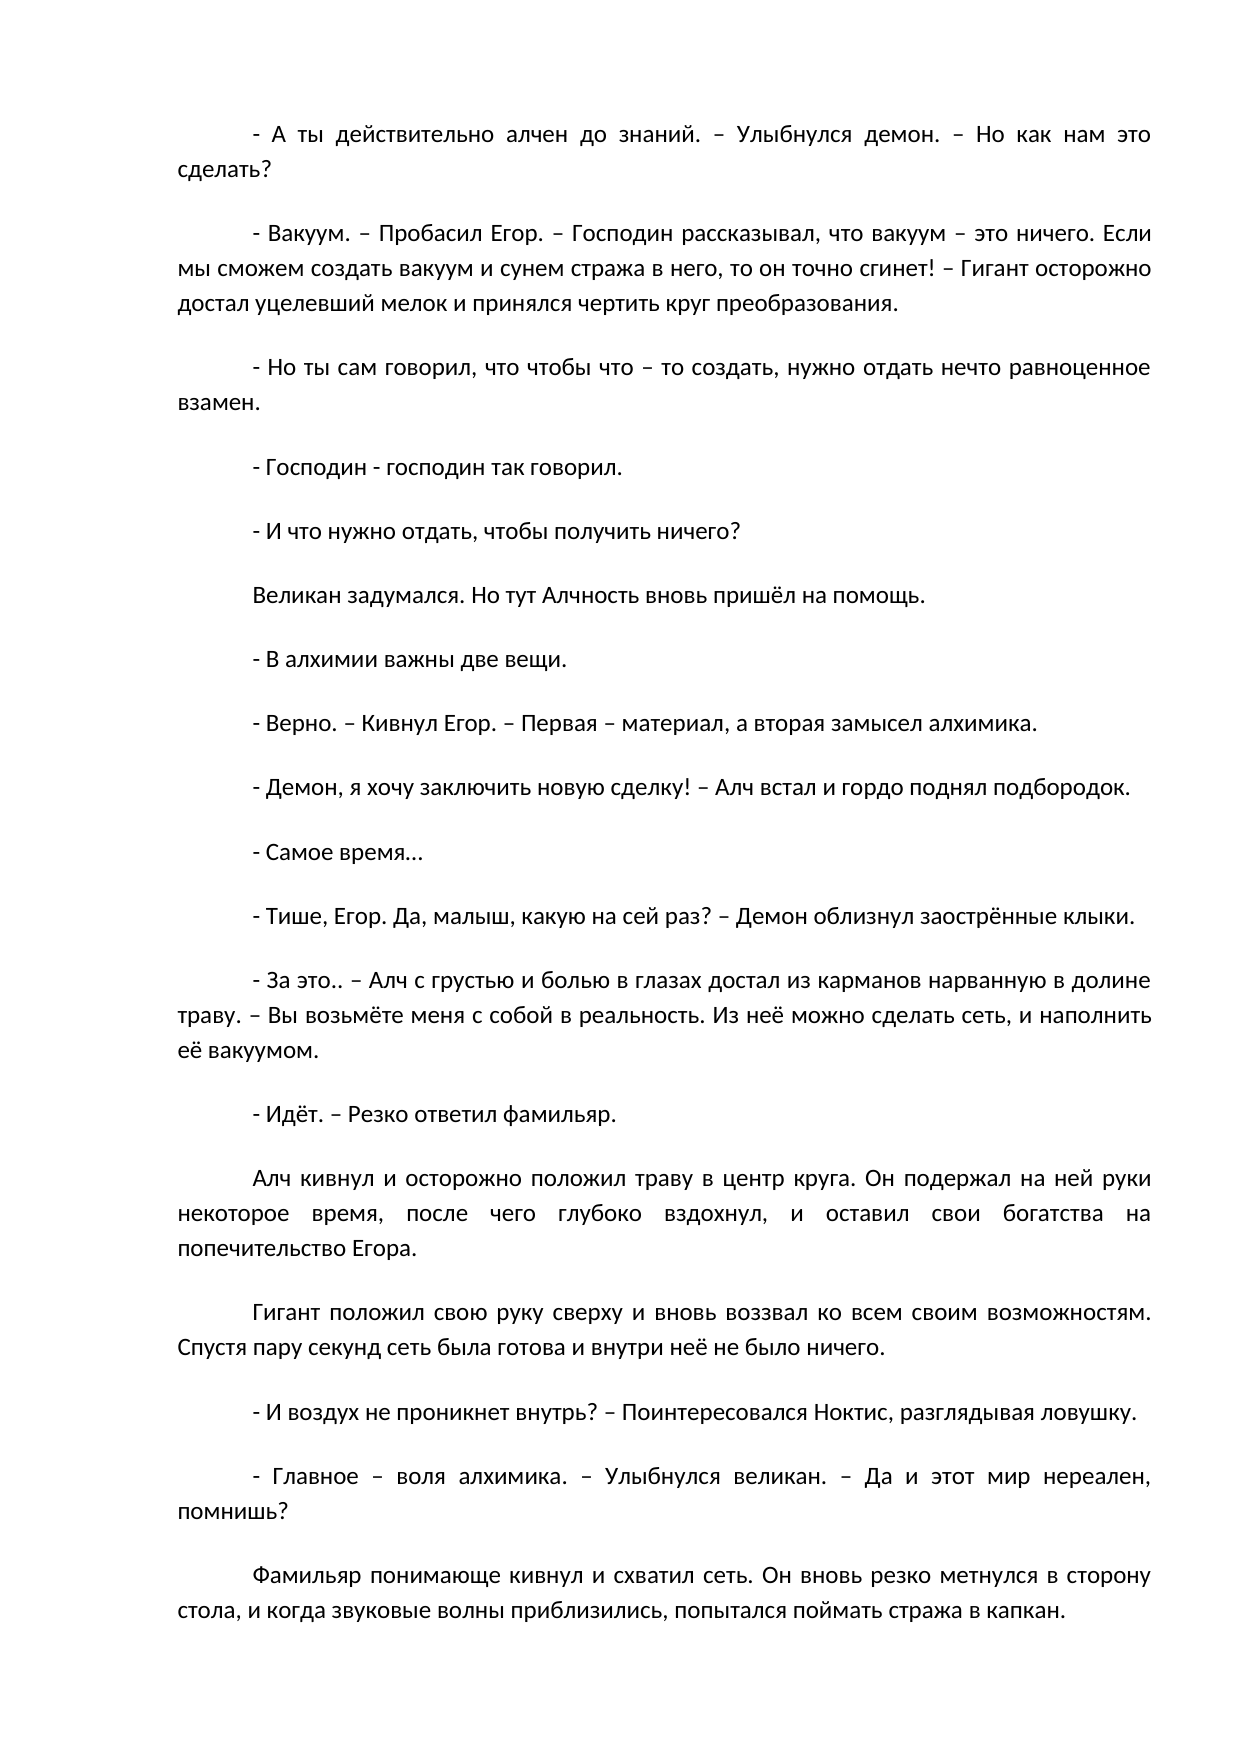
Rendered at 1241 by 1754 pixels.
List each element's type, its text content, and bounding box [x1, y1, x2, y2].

text - Верно. – Кивнул Егор. – Первая – материал, а вторая замысел алхимика. [177, 707, 1152, 738]
text - Господин - господин так говорил. [177, 451, 1152, 481]
text - Тише, Егор. Да, малыш, какую на сей раз? – Демон облизнул заострённые клыки. [177, 900, 1152, 930]
text - Самое время… [177, 836, 1152, 866]
text Фамильяр понимающе кивнул и схватил сеть. Он вновь резко метнулся в сторону стола, и когда звуковые волны приблизились, попытался поймать стража в капкан. [177, 1559, 1152, 1624]
text - А ты действительно алчен до знаний. – Улыбнулся демон. – Но как нам это сделать? [177, 118, 1152, 184]
text - Вакуум. – Пробасил Егор. – Господин рассказывал, что вакуум – это ничего. Если мы сможем создать вакуум и сунем стража в него, то он точно сгинет! – Гигант осторожно достал уцелевший мелок и принялся чертить круг преобразования. [177, 217, 1152, 318]
text - Демон, я хочу заключить новую сделку! – Алч встал и гордо поднял подбородок. [177, 771, 1152, 802]
text - И что нужно отдать, чтобы получить ничего? [177, 515, 1152, 545]
text Гигант положил свою руку сверху и вновь воззвал ко всем своим возможностям. Спустя пару секунд сеть была готова и внутри неё не было ничего. [177, 1296, 1152, 1362]
text - Идёт. – Резко ответил фамильяр. [177, 1098, 1152, 1129]
text - За это.. – Алч с грустью и болью в глазах достал из карманов нарванную в долине траву. – Вы возьмёте меня с собой в реальность. Из неё можно сделать сеть, и наполнить её вакуумом. [177, 964, 1152, 1064]
text - Главное – воля алхимика. – Улыбнулся великан. – Да и этот мир нереален, помнишь? [177, 1460, 1152, 1525]
text Великан задумался. Но тут Алчность вновь пришёл на помощь. [177, 579, 1152, 609]
text Алч кивнул и осторожно положил траву в центр круга. Он подержал на ней руки некоторое время, после чего глубоко вздохнул, и оставил свои богатства на попечительство Егора. [177, 1162, 1152, 1263]
text - И воздух не проникнет внутрь? – Поинтересовался Ноктис, разглядывая ловушку. [177, 1396, 1152, 1426]
text - Но ты сам говорил, что чтобы что – то создать, нужно отдать нечто равноценное взамен. [177, 351, 1152, 417]
text - В алхимии важны две вещи. [177, 643, 1152, 674]
